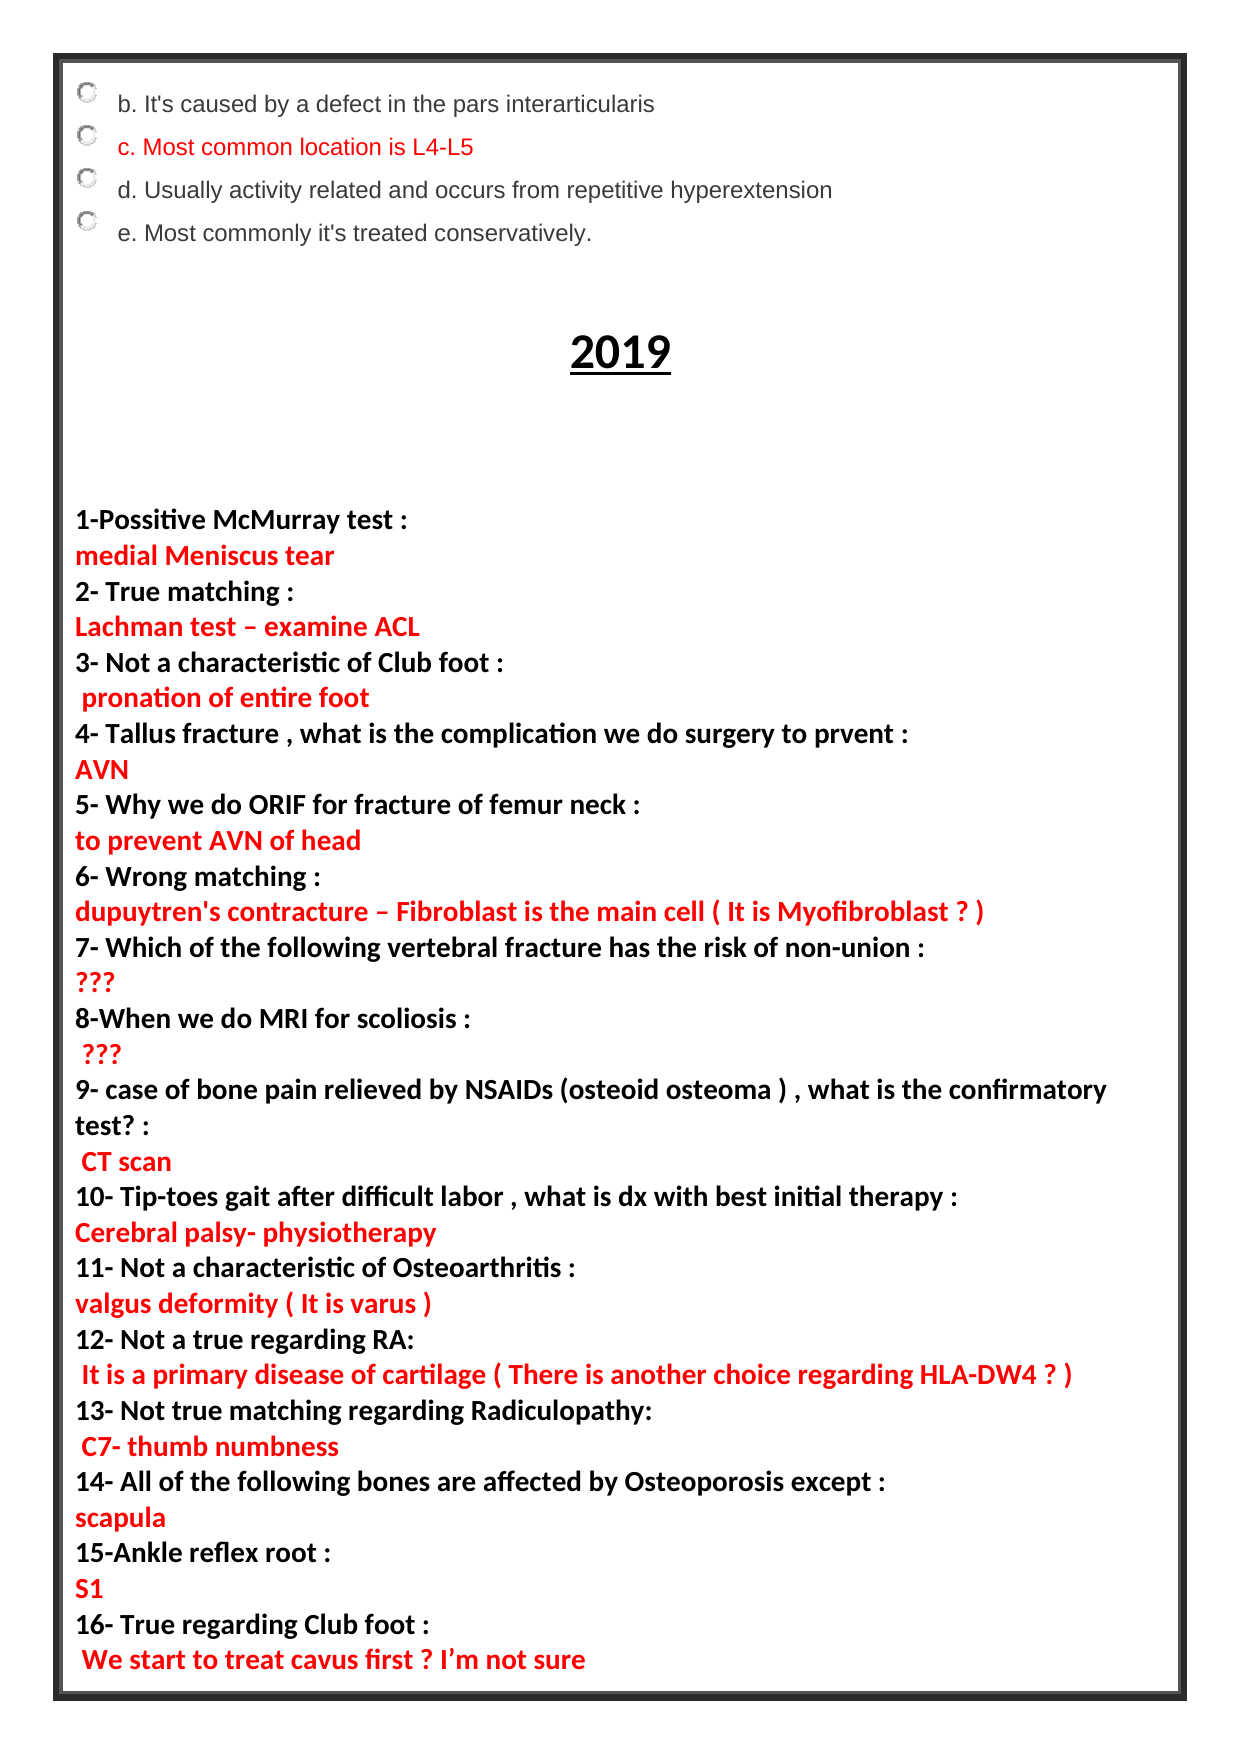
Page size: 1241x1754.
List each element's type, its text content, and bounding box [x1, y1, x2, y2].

text 11- Not a characteristic of Osteoarthritis : valgus deformity ( It is varus ) [75, 1249, 1165, 1321]
text 13- Not true matching regarding Radiculopathy: C7- thumb numbness [75, 1392, 1165, 1463]
text c. Most common location is L4-L5 [75, 118, 1165, 161]
text 10- Tip-toes gait after difficult labor , what is dx with best initial therapy : Cerebral palsy- physiotherapy [75, 1178, 1165, 1249]
text 4- Tallus fracture , what is the complication we do surgery to prvent : AVN [75, 715, 1165, 786]
text 14- All of the following bones are affected by Osteoporosis except : scapula [75, 1463, 1165, 1534]
text e. Most commonly it's treated conservatively. [75, 203, 1165, 246]
text 1-Possitive McMurray test : medial Meniscus tear [75, 501, 1165, 573]
text 6- Wrong matching : dupuytren's contracture – Fibroblast is the main cell ( It is Myofibroblast ? ) [75, 858, 1165, 929]
text 15-Ankle reflex root : S1 [75, 1534, 1165, 1606]
text 3- Not a characteristic of Club foot : pronation of entire foot [75, 644, 1165, 715]
text b. It's caused by a defect in the pars interarticularis [75, 75, 1165, 118]
text 7- Which of the following vertebral fracture has the risk of non-union : ??? [75, 929, 1165, 1000]
text d. Usually activity related and occurs from repetitive hyperextension [75, 161, 1165, 203]
text 12- Not a true regarding RA: It is a primary disease of cartilage ( There is another choice regarding HLA-DW4 ? ) [75, 1321, 1165, 1392]
text 2- True matching : Lachman test – examine ACL [75, 573, 1165, 644]
text 2019 [75, 319, 1165, 381]
text 16- True regarding Club foot : We start to treat cavus first ? I’m not sure [75, 1606, 1165, 1677]
text 8-When we do MRI for scoliosis : ??? [75, 1000, 1165, 1071]
text 9- case of bone pain relieved by NSAIDs (osteoid osteoma ) , what is the confirmatory test? : CT scan [75, 1071, 1165, 1178]
text 5- Why we do ORIF for fracture of femur neck : to prevent AVN of head [75, 786, 1165, 858]
